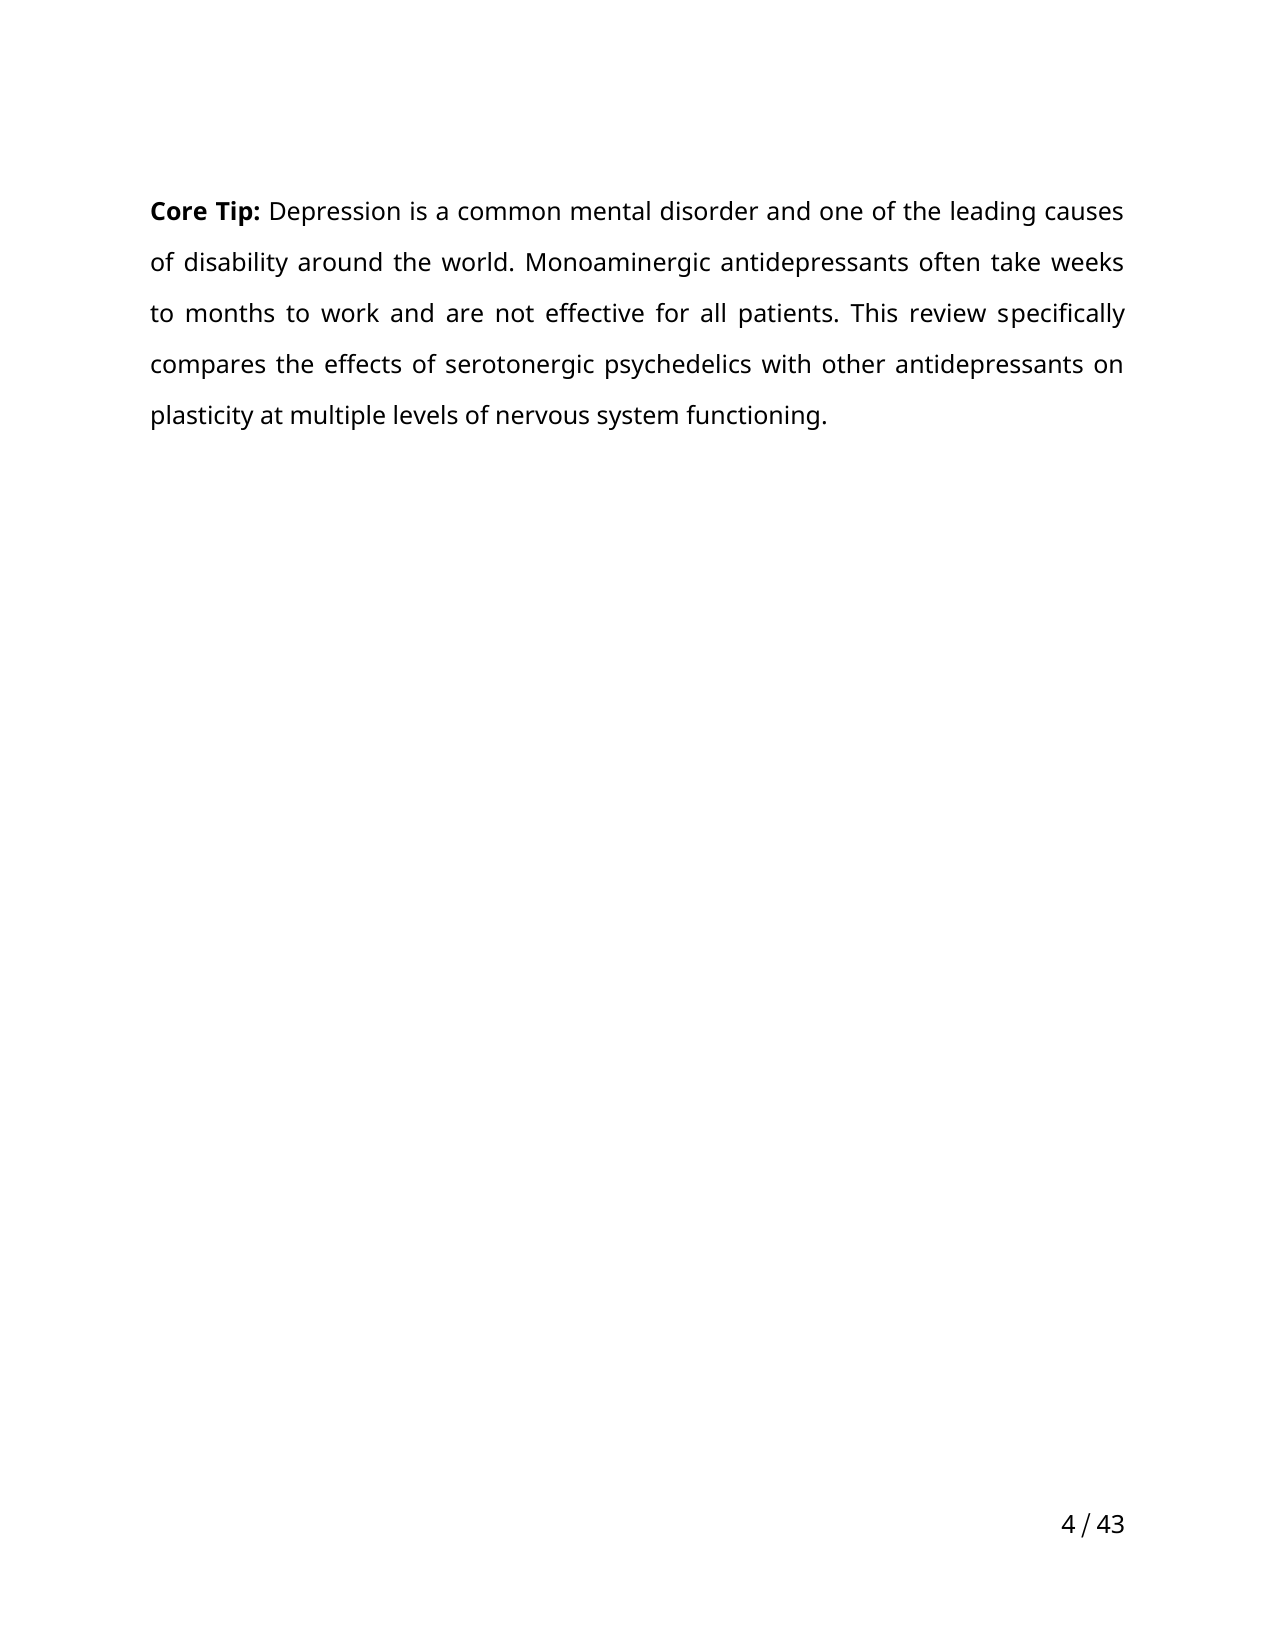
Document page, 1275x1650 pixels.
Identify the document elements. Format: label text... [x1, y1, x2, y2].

text Core Tip: Depression is a common mental disorder and one of the leading causes of disability around the world. Monoaminergic antidepressants often take weeks to months to work and are not effective for all patients. This review specifically compares the effects of serotonergic psychedelics with other antidepressants on plasticity at multiple levels of nervous system functioning. [150, 278, 1125, 431]
text Core Tip: Depression is a common mental disorder and one of the leading causes of disability around the world. Monoaminergic antidepressants often take weeks to months to work and are not effective for all patients. This review specifically compares the effects of serotonergic psychedelics with other antidepressants on plasticity at multiple levels of nervous system functioning. [150, 193, 1125, 244]
